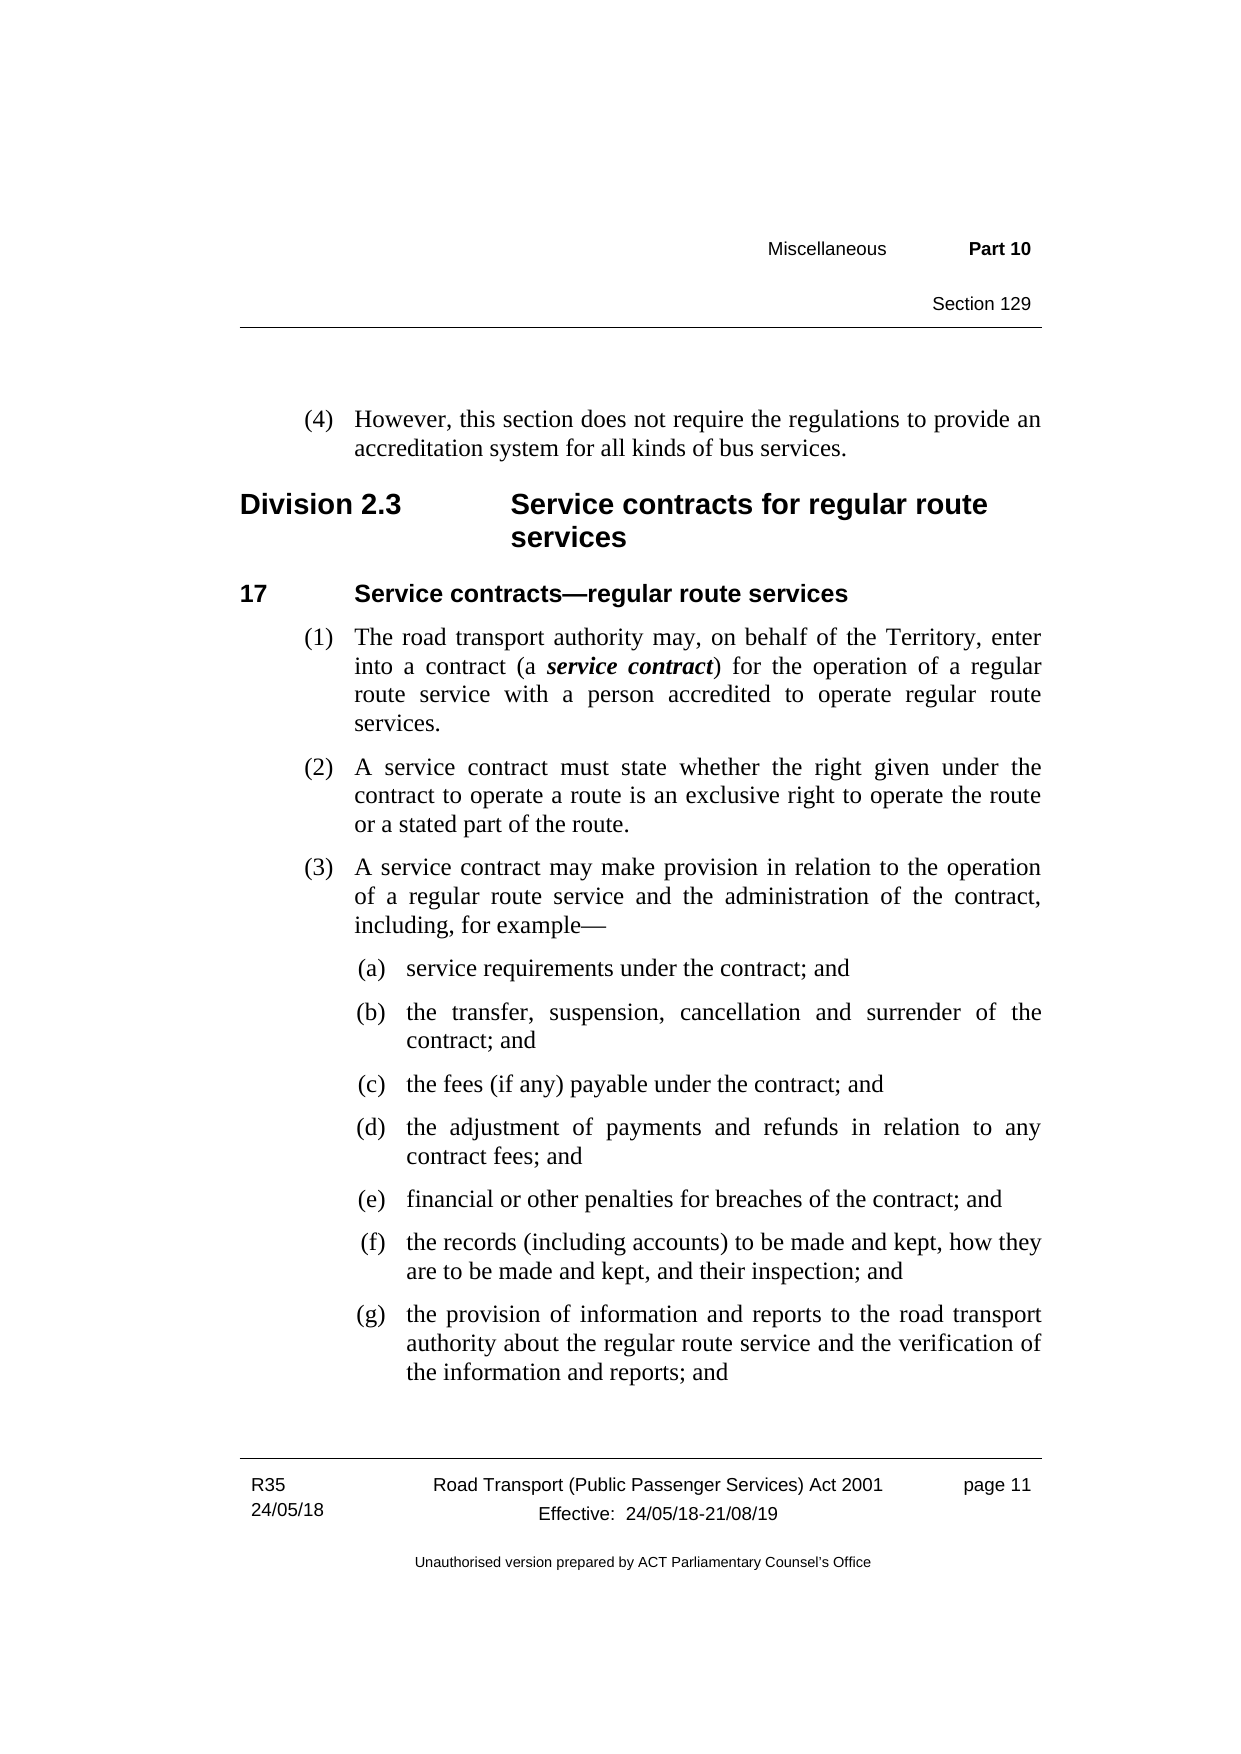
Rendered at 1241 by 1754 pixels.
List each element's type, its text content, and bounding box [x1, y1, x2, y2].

text 17 Service contracts—regular route services [239, 579, 1042, 607]
text (4) However, this section does not require the regulations to provide an accreditation system for all kinds of bus services. [239, 404, 1042, 462]
text (d) the adjustment of payments and refunds in relation to any contract fees; and [239, 1112, 1042, 1169]
text (e) financial or other penalties for breaches of the contract; and [239, 1184, 1042, 1213]
text (a) service requirements under the contract; and [239, 953, 1042, 982]
text (2) A service contract must state whether the right given under the contract to operate a route is an exclusive right to operate the route or a stated part of the route. [239, 752, 1042, 838]
text (1) The road transport authority may, on behalf of the Territory, enter into a contract (a service contract) for the operation of a regular route service with a person accredited to operate regular route services. [239, 622, 1042, 737]
text (b) the transfer, suspension, cancellation and surrender of the contract; and [239, 997, 1042, 1054]
text (f) the records (including accounts) to be made and kept, how they are to be made and kept, and their inspection; and [239, 1227, 1042, 1285]
text (3) A service contract may make provision in relation to the operation of a regular route service and the administration of the contract, including, for example— [239, 852, 1042, 939]
text (c) the fees (if any) payable under the contract; and [239, 1069, 1042, 1097]
text (g) the provision of information and reports to the road transport authority about the regular route service and the verification of the information and reports; and [239, 1299, 1042, 1386]
text Division 2.3 Service contracts for regular route services [239, 487, 1042, 554]
